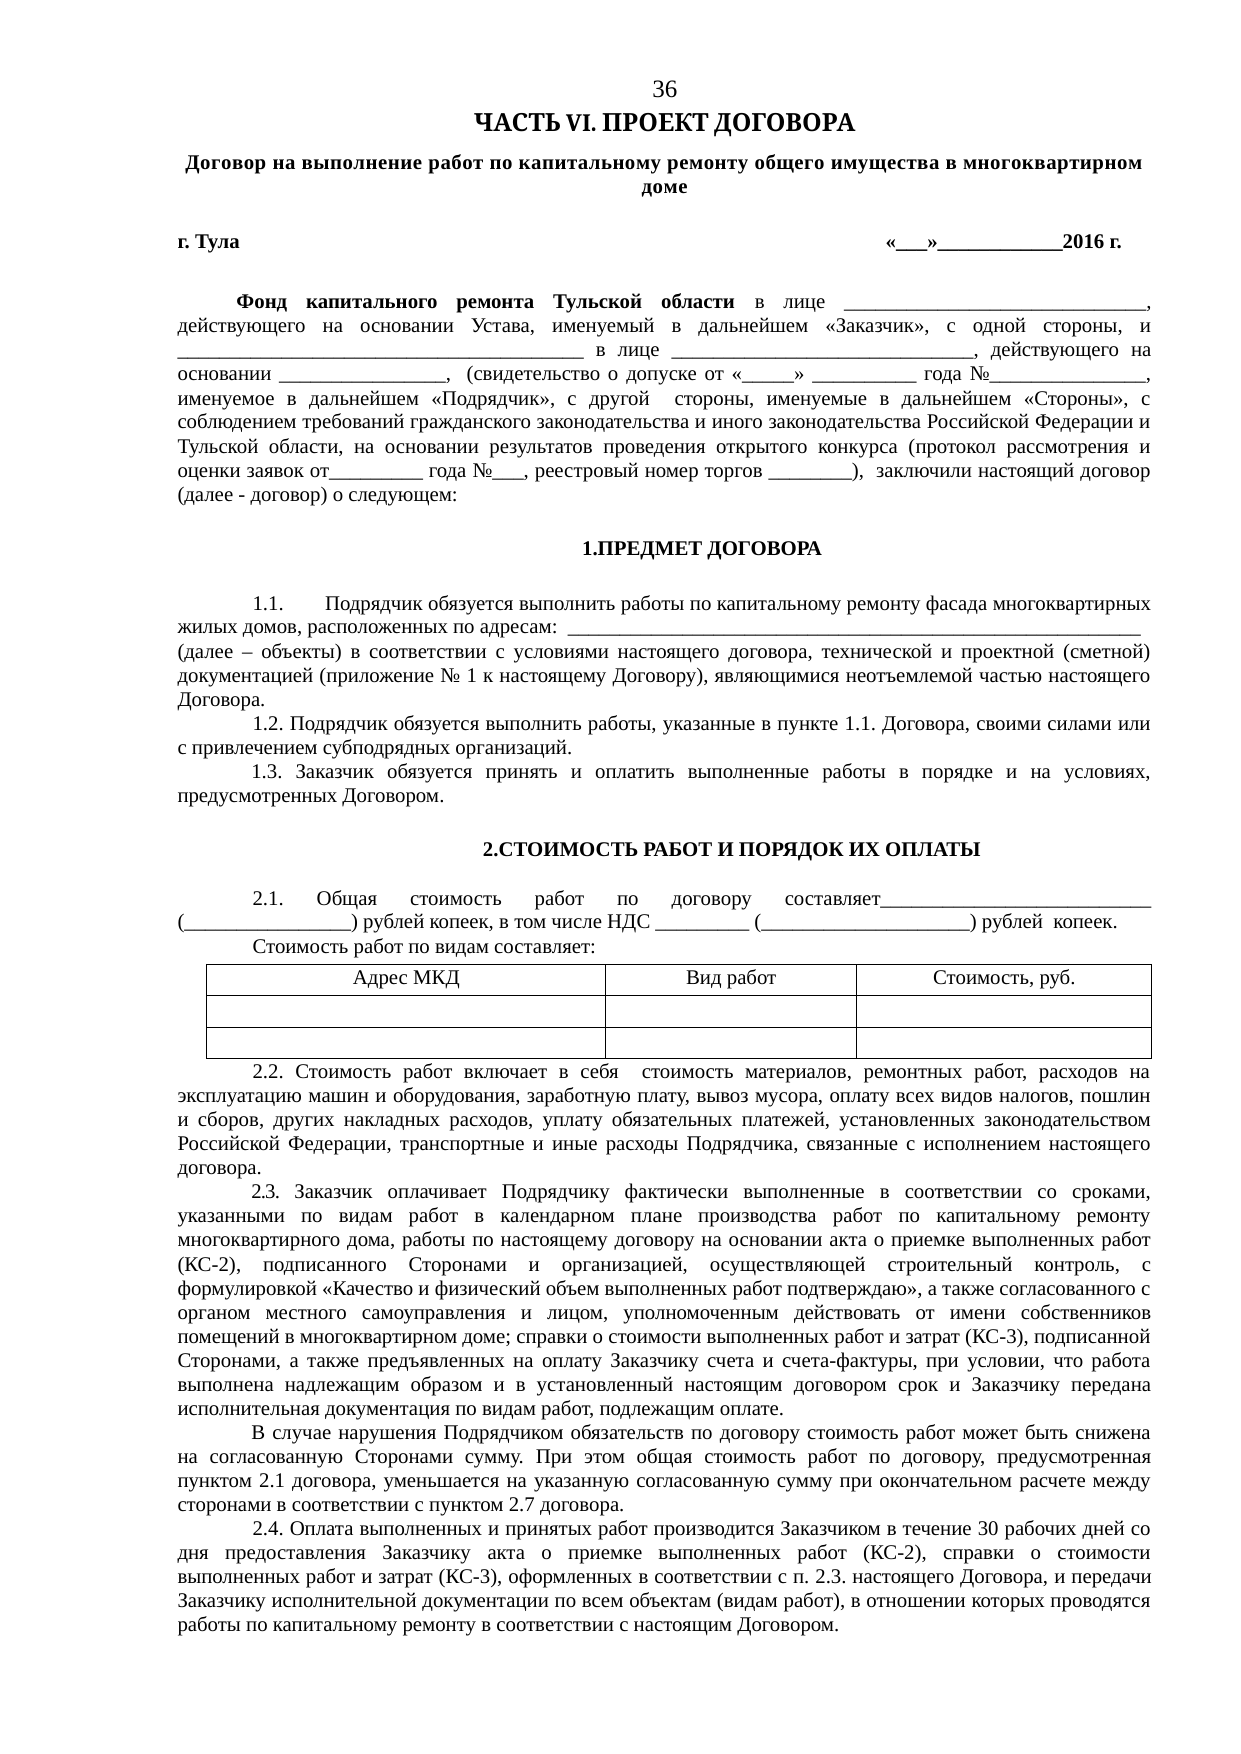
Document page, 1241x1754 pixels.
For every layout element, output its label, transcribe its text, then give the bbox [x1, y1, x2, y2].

table_cell [857, 1028, 1151, 1058]
text Договор на выполнение работ по капитальному ремонту общего имущества в многоквартирном доме [177, 150, 641, 198]
table_cell [207, 1028, 605, 1058]
text 1.ПРЕДМЕТ ДОГОВОРА [177, 536, 1152, 560]
table_cell [857, 996, 1151, 1027]
table_cell [606, 1028, 856, 1058]
subtitle ЧАСТЬ VI. ПРОЕКТ ДОГОВОРА [177, 109, 1152, 138]
text 2.1. Общая стоимость работ по договору составляет__________________________ (________________) рублей копеек, в том числе НДС _________ (____________________) рублей копеек. [177, 885, 1152, 933]
text 1.2. Подрядчик обязуется выполнить работы, указанные в пункте 1.1. Договора, своими силами или с привлечением субподрядных организаций. [177, 711, 1152, 759]
table_header Стоимость, руб. [857, 965, 1151, 995]
text 1.3. Заказчик обязуется принять и оплатить выполненные работы в порядке и на условиях, предусмотренных Договором. [177, 759, 1152, 807]
text г. Тула «___»____________2016 г. [177, 228, 1152, 253]
table_cell [207, 996, 605, 1027]
text 2.3. Заказчик оплачивает Подрядчику фактически выполненные в соответствии со сроками, указанными по видам работ в календарном плане производства работ по капитальному ремонту многоквартирного дома, работы по настоящему договору на основании акта о приемке выполненных работ (КС-2), подписанного Сторонами и организацией, осуществляющей строительный контроль, с формулировкой «Качество и физический объем выполненных работ подтверждаю», а также согласованного с органом местного самоуправления и лицом, уполномоченным действовать от имени собственников помещений в многоквартирном доме; справки о стоимости выполненных работ и затрат (КС-3), подписанной Сторонами, а также предъявленных на оплату Заказчику счета и счета-фактуры, при условии, что работа выполнена надлежащим образом и в установленный настоящим договором срок и Заказчику передана исполнительная документация по видам работ, подлежащим оплате. [177, 1179, 1152, 1420]
text 2.4. Оплата выполненных и принятых работ производится Заказчиком в течение 30 рабочих дней со дня предоставления Заказчику акта о приемке выполненных работ (КС-2), справки о стоимости выполненных работ и затрат (КС-3), оформленных в соответствии с п. 2.3. настоящего Договора, и передачи Заказчику исполнительной документации по всем объектам (видам работ), в отношении которых проводятся работы по капитальному ремонту в соответствии с настоящим Договором. [177, 1516, 1152, 1636]
text 2.2. Стоимость работ включает в себя стоимость материалов, ремонтных работ, расходов на эксплуатацию машин и оборудования, заработную плату, вывоз мусора, оплату всех видов налогов, пошлин и сборов, других накладных расходов, уплату обязательных платежей, установленных законодательством Российской Федерации, транспортные и иные расходы Подрядчика, связанные с исполнением настоящего договора. [177, 1059, 1152, 1179]
table_header Адрес МКД [207, 965, 605, 995]
table_header Вид работ [606, 965, 856, 995]
text Фонд капитального ремонта Тульской области в лице _____________________________, действующего на основании Устава, именуемый в дальнейшем «Заказчик», с одной стороны, и _______________________________________ в лице _____________________________, действующего на основании ________________, (свидетельство о допуске от «_____» __________ года №_______________, именуемое в дальнейшем «Подрядчик», с другой стороны, именуемые в дальнейшем «Стороны», с соблюдением требований гражданского законодательства и иного законодательства Российской Федерации и Тульской области, на основании результатов проведения открытого конкурса (протокол рассмотрения и оценки заявок от_________ года №___, реестровый номер торгов ________), заключили настоящий договор (далее - договор) о следующем: [177, 289, 1152, 506]
text Стоимость работ по видам составляет: [177, 933, 1152, 958]
text Договор на выполнение работ по капитальному ремонту общего имущества в многоквартирном доме [687, 150, 1152, 198]
text (далее – объекты) в соответствии с условиями настоящего договора, технической и проектной (сметной) документацией (приложение № 1 к настоящему Договору), являющимися неотъемлемой частью настоящего Договора. [177, 638, 1152, 711]
list Подрядчик обязуется выполнить работы по капитальному ремонту фасада многоквартирных жилых домов, расположенных по адресам: _______________________________________________________ [177, 590, 1152, 638]
text В случае нарушения Подрядчиком обязательств по договору стоимость работ может быть снижена на согласованную Сторонами сумму. При этом общая стоимость работ по договору, предусмотренная пунктом 2.1 договора, уменьшается на указанную согласованную сумму при окончательном расчете между сторонами в соответствии с пунктом 2.7 договора. [177, 1420, 1152, 1516]
table_cell [606, 996, 856, 1027]
list 2.СТОИМОСТЬ РАБОТ И ПОРЯДОК ИХ ОПЛАТЫ [312, 837, 1152, 861]
